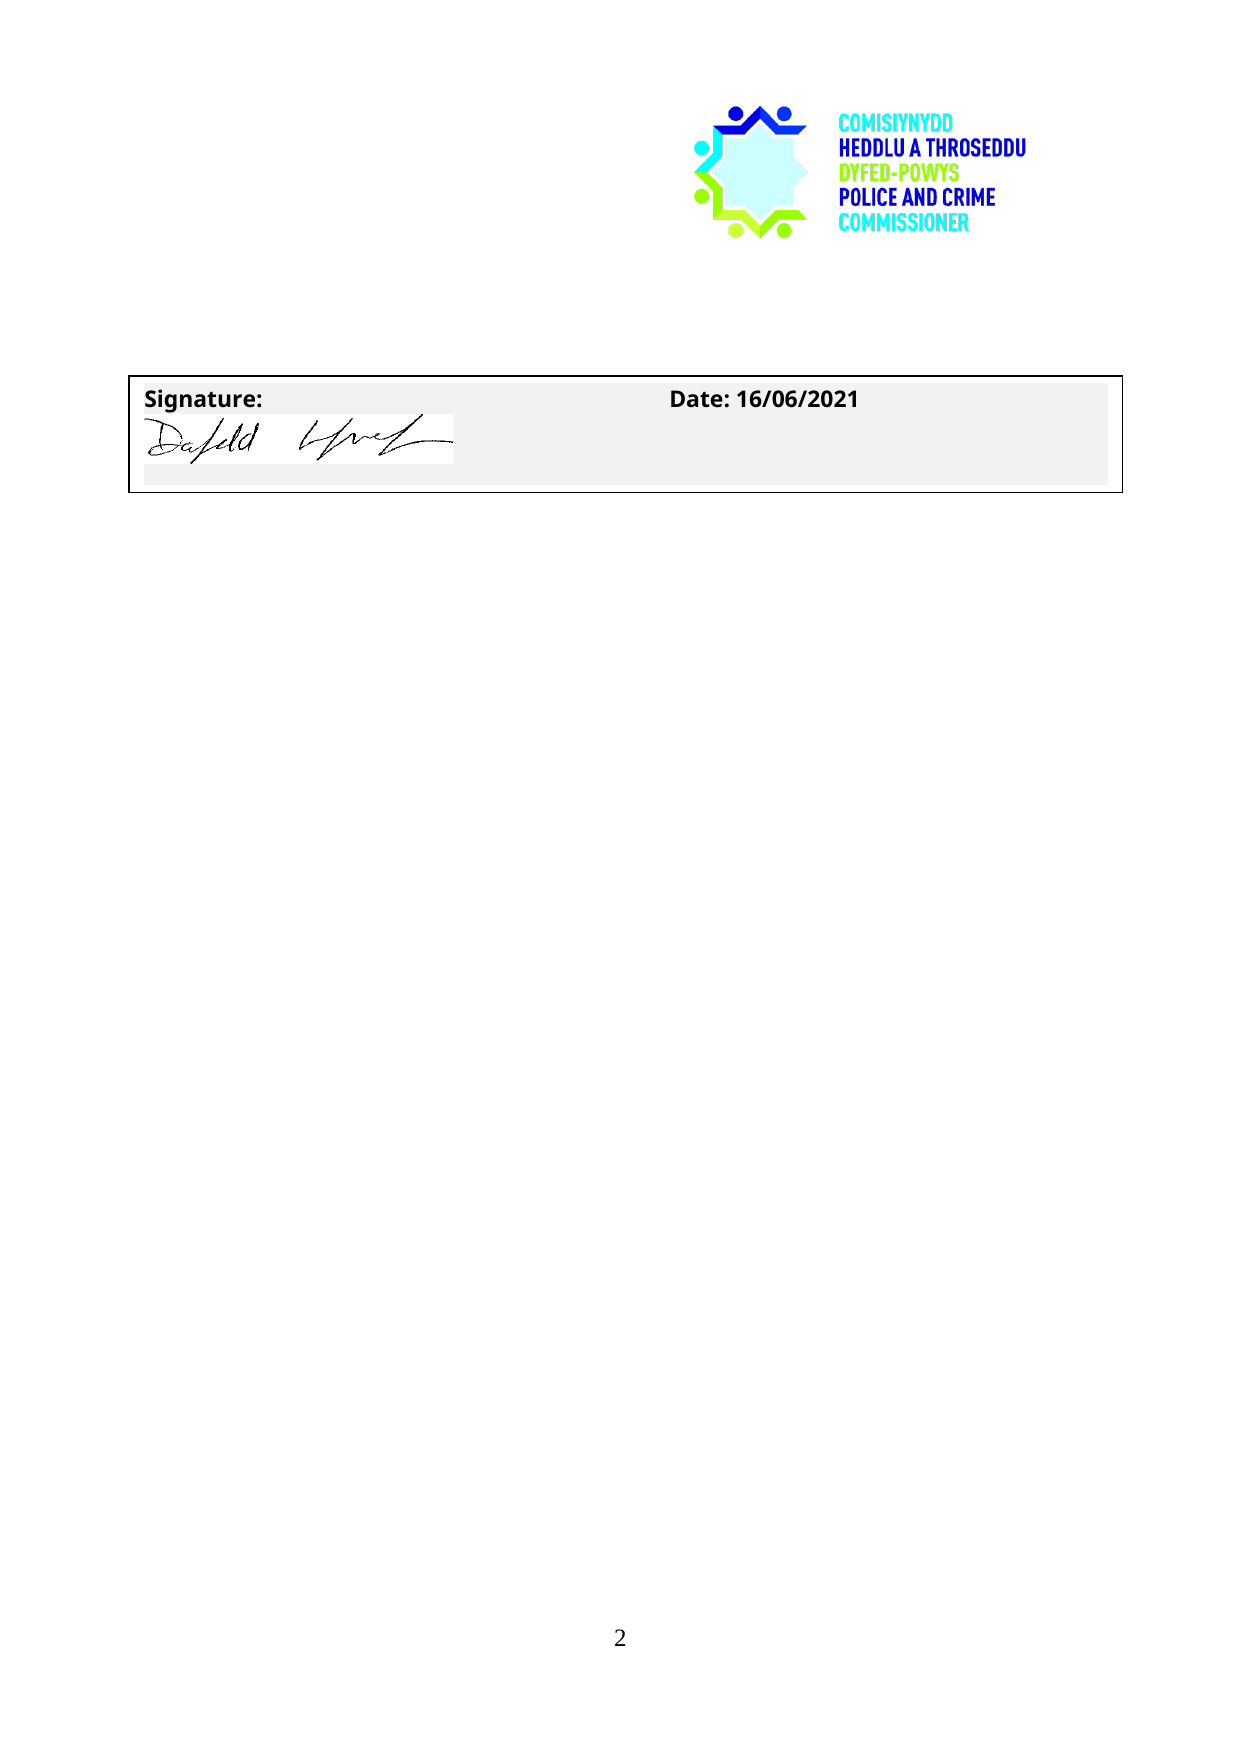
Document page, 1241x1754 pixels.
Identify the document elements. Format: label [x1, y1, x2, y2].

picture [664, 73, 1053, 270]
picture [144, 414, 454, 464]
